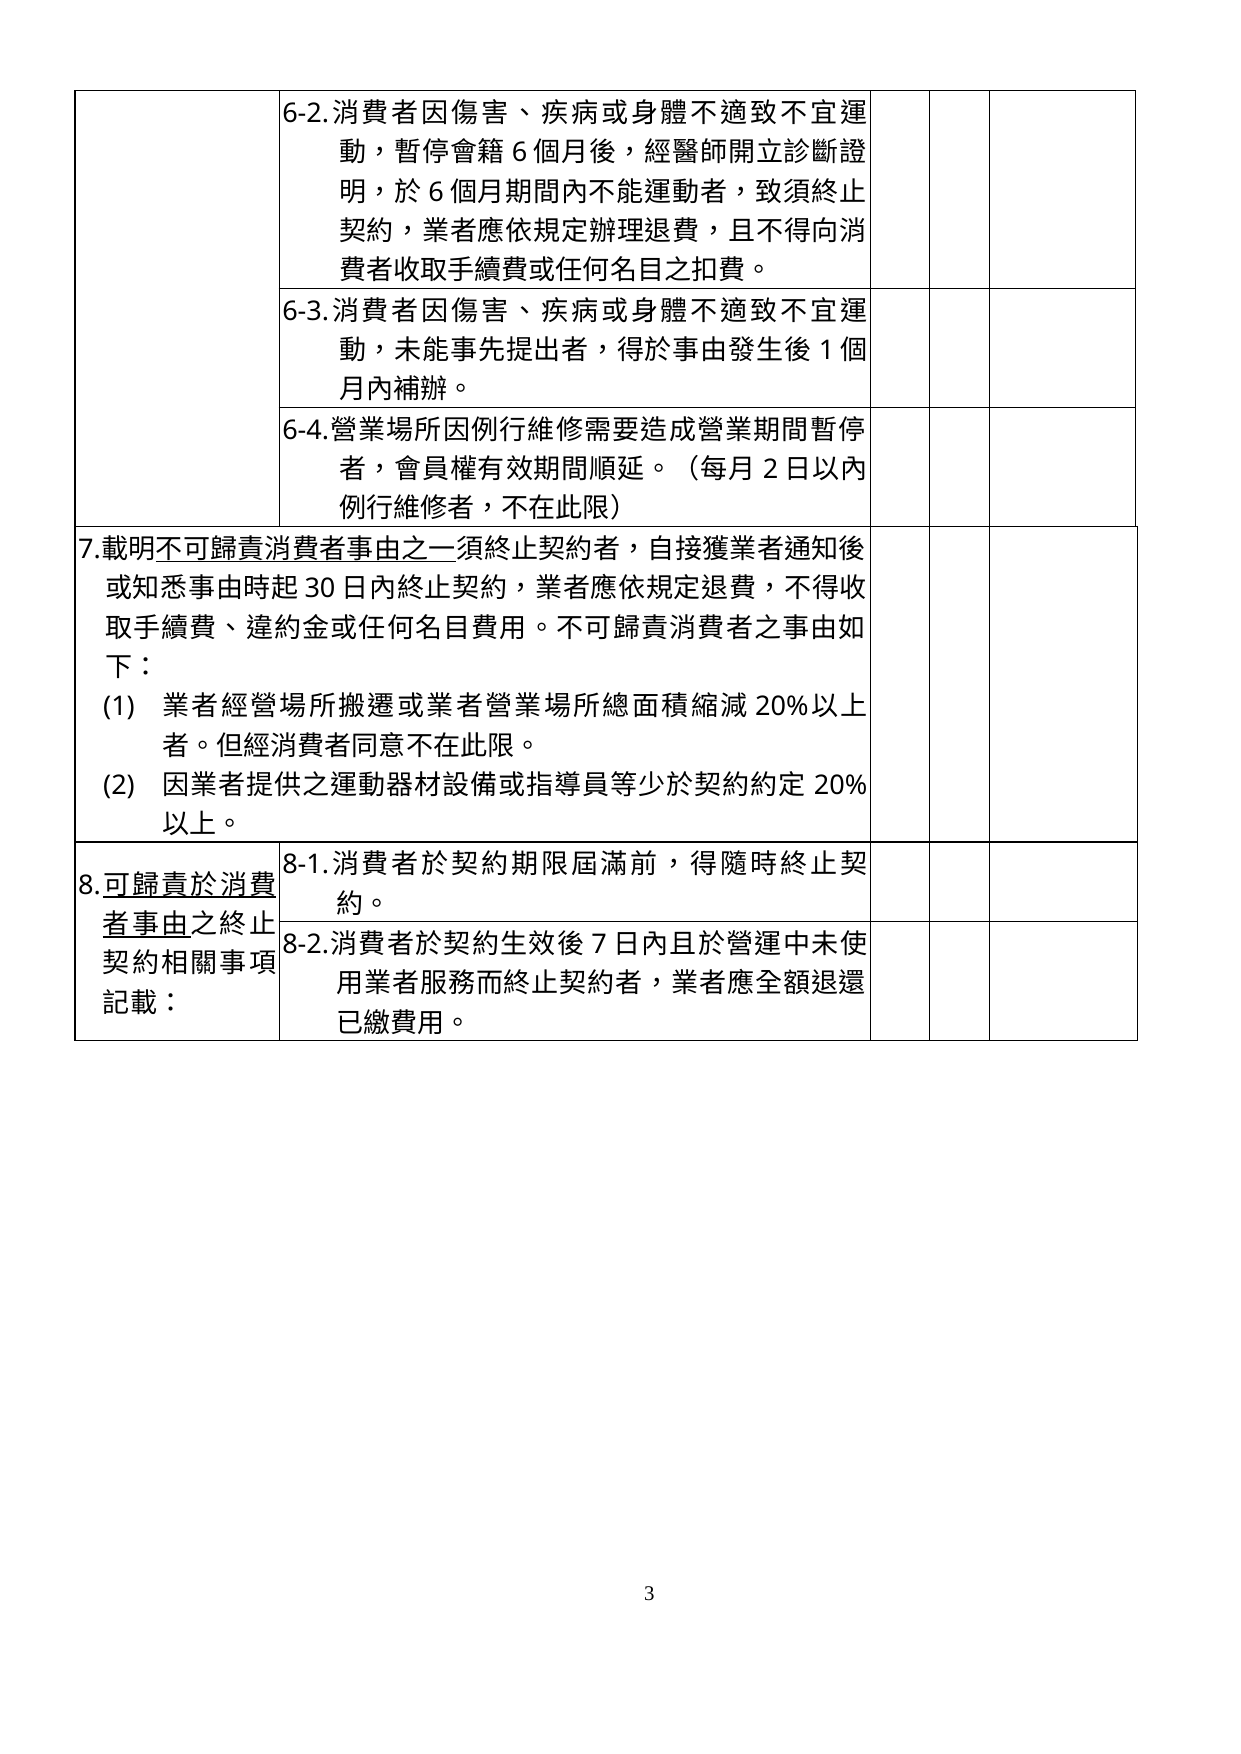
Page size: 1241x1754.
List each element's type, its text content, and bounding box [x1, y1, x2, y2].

table_cell [930, 843, 989, 921]
table_cell 6-3.消費者因傷害、疾病或身體不適致不宜運動，未能事先提出者，得於事由發生後1個月內補辦。 [280, 289, 870, 407]
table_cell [76, 91, 279, 526]
table_cell 6-4.營業場所因例行維修需要造成營業期間暫停者，會員權有效期間順延。（每月2日以內例行維修者，不在此限） [280, 408, 870, 526]
table_cell [871, 289, 929, 407]
table_cell 8-2.消費者於契約生效後7日內且於營運中未使用業者服務而終止契約者，業者應全額退還已繳費用。 [280, 922, 870, 1040]
table_cell [871, 843, 929, 921]
table_cell 7.載明不可歸責消費者事由之一須終止契約者，自接獲業者通知後或知悉事由時起30日內終止契約，業者應依規定退費，不得收取手續費、違約金或任何名目費用。不可歸責消費者之事由如下： 業者經營場所搬遷或業者營業場所總面積縮減20%以上者。但經消費者同意不在此限。 因業者提供之運動器材設備或指導員等少於契約約定20%以上。 [76, 527, 870, 841]
table_cell 8-1.消費者於契約期限屆滿前，得隨時終止契約。 [280, 843, 870, 921]
table_cell [930, 527, 989, 841]
table_cell [930, 922, 989, 1040]
table_cell [990, 408, 1135, 526]
table_cell 6-2.消費者因傷害、疾病或身體不適致不宜運動，暫停會籍6個月後，經醫師開立診斷證明，於6個月期間內不能運動者，致須終止契約，業者應依規定辦理退費，且不得向消費者收取手續費或任何名目之扣費。 [280, 91, 870, 288]
table_cell [990, 843, 1137, 921]
table_cell [871, 408, 929, 526]
table_cell [930, 289, 989, 407]
table_cell [990, 91, 1135, 288]
table_cell 8.可歸責於消費者事由之終止契約相關事項記載： [76, 843, 279, 1040]
table_cell [990, 527, 1137, 841]
table_cell [930, 408, 989, 526]
table_cell [930, 91, 989, 288]
table_cell [990, 922, 1137, 1040]
table_cell [871, 91, 929, 288]
table_cell [990, 289, 1135, 407]
table_cell [871, 922, 929, 1040]
table_cell [871, 527, 929, 841]
